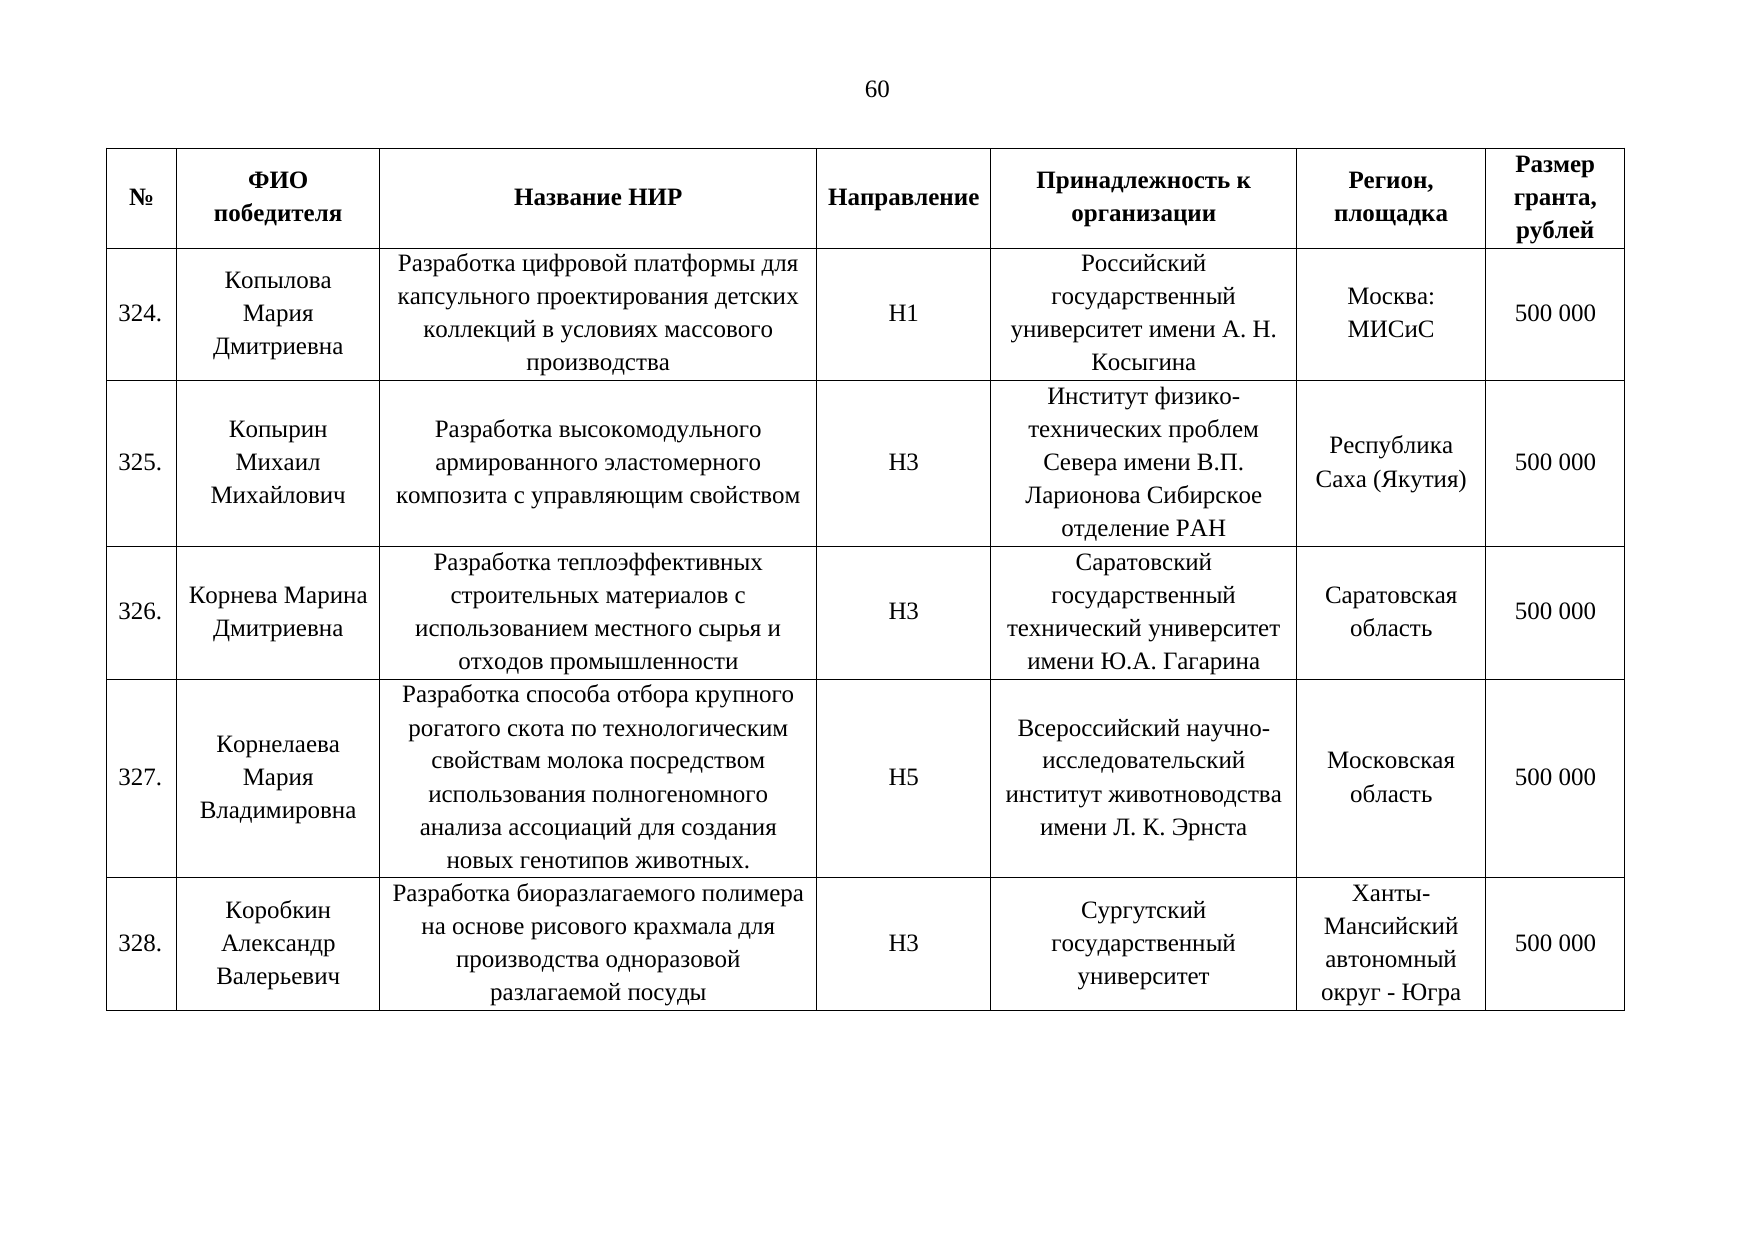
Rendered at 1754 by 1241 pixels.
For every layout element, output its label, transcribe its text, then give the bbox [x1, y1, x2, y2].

table_cell Коробкин Александр Валерьевич [177, 878, 379, 1010]
table_cell Институт физико-технических проблем Севера имени В.П. Ларионова Сибирское отделение РАН [991, 381, 1296, 546]
table_header Регион, площадка [1297, 149, 1485, 247]
table_cell Российский государственный университет имени А. Н. Косыгина [991, 249, 1296, 380]
table_header № [107, 149, 176, 247]
table_cell 500 000 [1486, 547, 1624, 678]
table_cell 500 000 [1486, 381, 1624, 546]
table_cell [107, 381, 176, 546]
table_cell Корнелаева Мария Владимировна [177, 680, 379, 877]
table_header Принадлежность к организации [991, 149, 1296, 247]
table_cell Республика Саха (Якутия) [1297, 381, 1485, 546]
table_header Размер гранта, рублей [1486, 149, 1624, 247]
table_cell Н5 [817, 680, 990, 877]
table_cell Н1 [817, 249, 990, 380]
table_cell [107, 249, 176, 380]
table_cell Н3 [817, 878, 990, 1010]
table_cell Разработка высокомодульного армированного эластомерного композита с управляющим свойством [380, 381, 816, 546]
table_cell 500 000 [1486, 878, 1624, 1010]
table_cell Н3 [817, 547, 990, 678]
table_cell [107, 547, 176, 678]
table_cell 500 000 [1486, 680, 1624, 877]
table_cell Копылова Мария Дмитриевна [177, 249, 379, 380]
table_cell Ханты-Мансийский автономный округ - Югра [1297, 878, 1485, 1010]
table_header ФИО победителя [177, 149, 379, 247]
table_cell Москва: МИСиС [1297, 249, 1485, 380]
table_cell Саратовский государственный технический университет имени Ю.А. Гагарина [991, 547, 1296, 678]
table_header Название НИР [380, 149, 816, 247]
table_cell Сургутский государственный университет [991, 878, 1296, 1010]
table_header Направление [817, 149, 990, 247]
table_cell Московская область [1297, 680, 1485, 877]
table_cell [107, 878, 176, 1010]
table_cell Саратовская область [1297, 547, 1485, 678]
table_cell Разработка биоразлагаемого полимера на основе рисового крахмала для производства одноразовой разлагаемой посуды [380, 878, 816, 1010]
table_cell Разработка теплоэффективных строительных материалов с использованием местного сырья и отходов промышленности [380, 547, 816, 678]
table_cell Разработка способа отбора крупного рогатого скота по технологическим свойствам молока посредством использования полногеномного анализа ассоциаций для создания новых генотипов животных. [380, 680, 816, 877]
table_cell Разработка цифровой платформы для капсульного проектирования детских коллекций в условиях массового производства [380, 249, 816, 380]
table_cell [107, 680, 176, 877]
table_cell Копырин Михаил Михайлович [177, 381, 379, 546]
table_cell Н3 [817, 381, 990, 546]
table_cell Корнева Марина Дмитриевна [177, 547, 379, 678]
table_cell Всероссийский научно-исследовательский институт животноводства имени Л. К. Эрнста [991, 680, 1296, 877]
table_cell 500 000 [1486, 249, 1624, 380]
